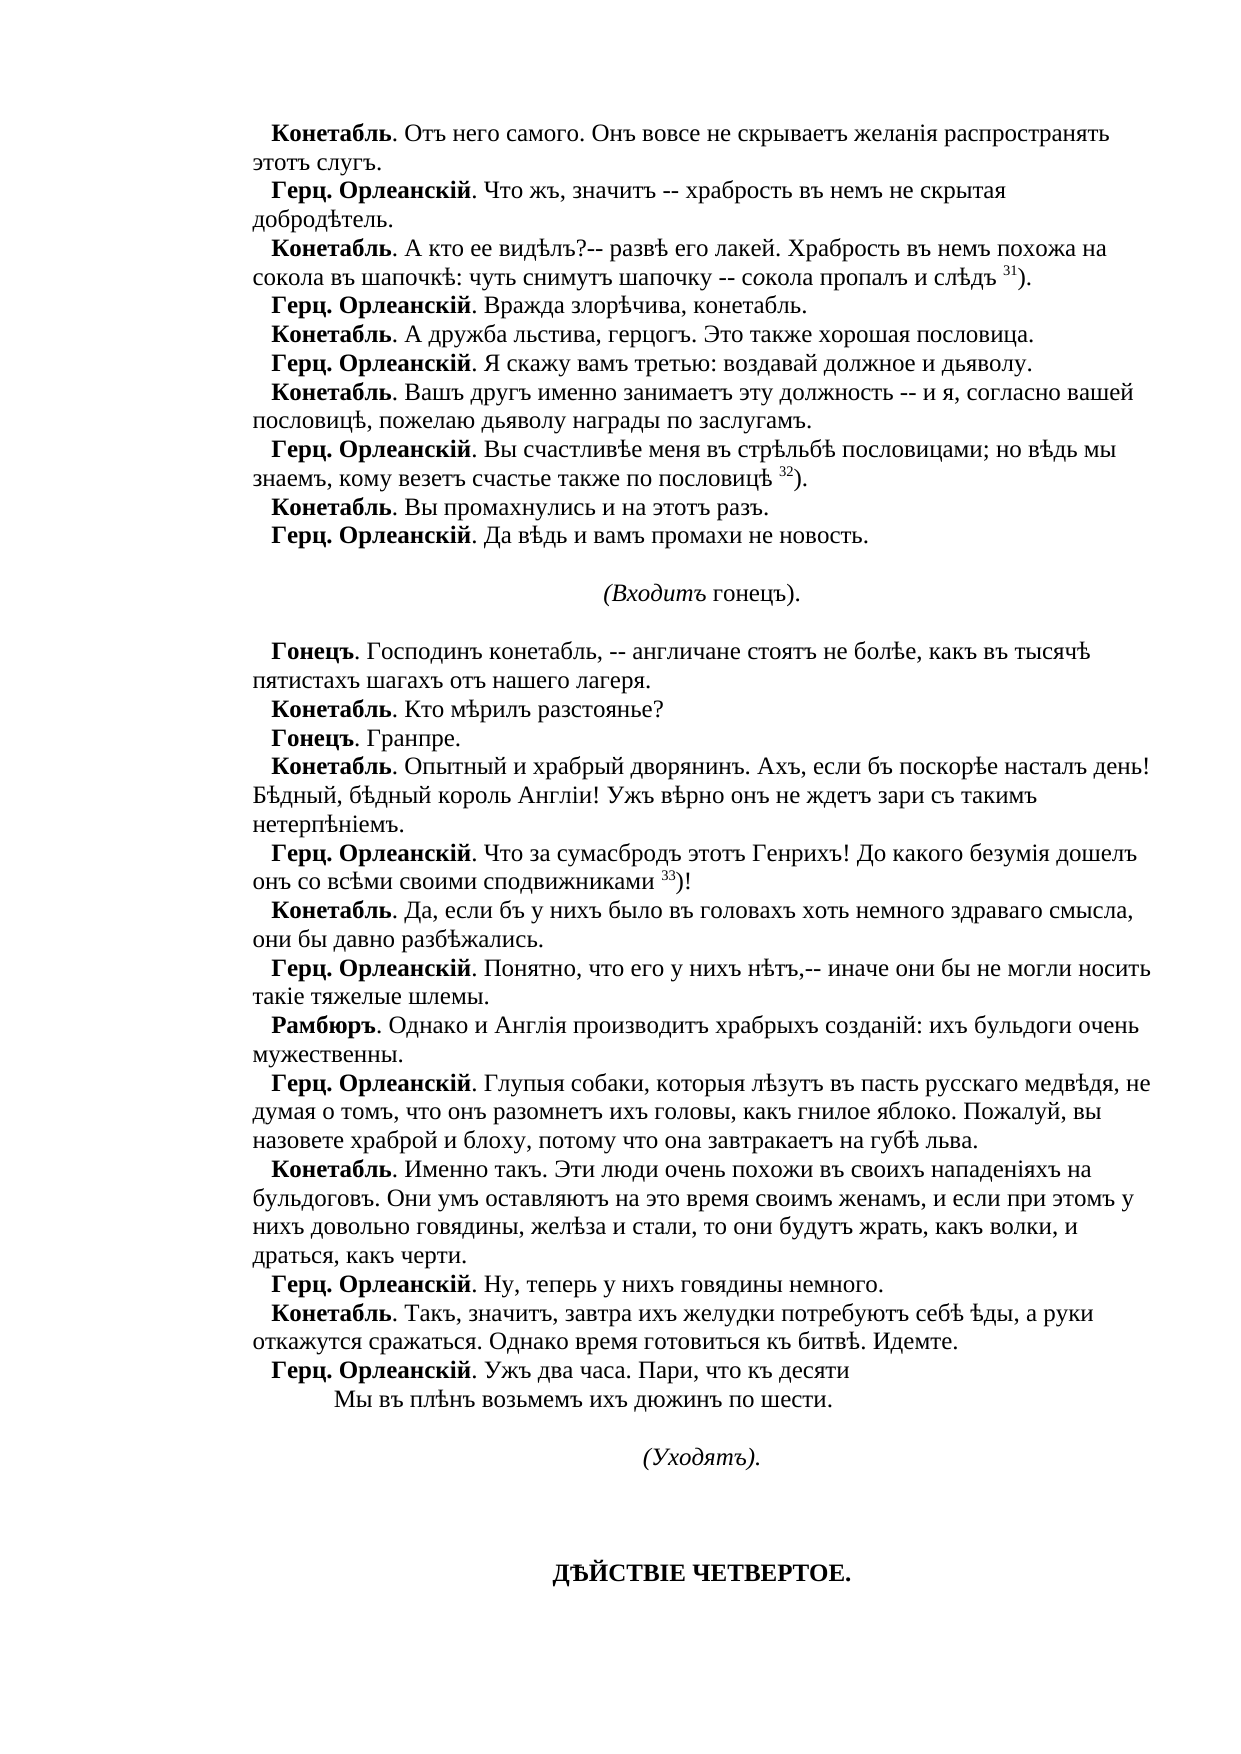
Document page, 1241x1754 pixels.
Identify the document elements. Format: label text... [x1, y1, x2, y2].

text Конетабль. Да, если бъ у нихъ было въ головахъ хоть немного здраваго смысла, они бы давно разбѣжались. [252, 895, 1152, 953]
text ДѢЙСТВІЕ ЧЕТВЕРТОЕ. [252, 1558, 1152, 1586]
text (Уходятъ). [252, 1442, 1152, 1471]
text Конетабль. Отъ него самого. Онъ вовсе не скрываетъ желанія распространять этотъ слугъ. [252, 118, 1152, 176]
text Конетабль. Именно такъ. Эти люди очень похожи въ своихъ нападеніяхъ на бульдоговъ. Они умъ оставляютъ на это время своимъ женамъ, и если при этомъ у нихъ довольно говядины, желѣза и стали, то они будутъ жрать, какъ волки, и драться, какъ черти. [252, 1154, 1152, 1269]
text Герц. Орлеанскій. Вражда злорѣчива, конетабль. [252, 291, 1152, 319]
text Герц. Орлеанскій. Понятно, что его у нихъ нѣтъ,-- иначе они бы не могли носить такіе тяжелые шлемы. [252, 953, 1152, 1010]
text Герц. Орлеанскій. Что жъ, значитъ -- храбрость въ немъ не скрытая добродѣтель. [252, 176, 1152, 233]
text Герц. Орлеанскій. Ужъ два часа. Пари, что къ десяти [252, 1355, 1152, 1384]
text Мы въ плѣнъ возьмемъ ихъ дюжинъ по шести. [252, 1384, 1152, 1413]
text Рамбюръ. Однако и Англія производитъ храбрыхъ созданій: ихъ бульдоги очень мужественны. [252, 1010, 1152, 1068]
text Конетабль. А дружба льстива, герцогъ. Это также хорошая пословица. [252, 319, 1152, 348]
text Герц. Орлеанскій. Да вѣдь и вамъ промахи не новость. [252, 521, 1152, 549]
text Гонецъ. Гранпре. [252, 723, 1152, 751]
text Герц. Орлеанскій. Ну, теперь у нихъ говядины немного. [252, 1269, 1152, 1298]
text Конетабль. Такъ, значитъ, завтра ихъ желудки потребуютъ себѣ ѣды, а руки откажутся сражаться. Однако время готовиться къ битвѣ. Идемте. [252, 1298, 1152, 1355]
text Конетабль. Опытный и храбрый дворянинъ. Ахъ, если бъ поскорѣе насталъ день! Бѣдный, бѣдный король Англіи! Ужъ вѣрно онъ не ждетъ зари съ такимъ нетерпѣніемъ. [252, 751, 1152, 838]
text Герц. Орлеанскій. Я скажу вамъ третью: воздавай должное и дьяволу. [252, 348, 1152, 377]
text Герц. Орлеанскій. Глупыя собаки, которыя лѣзутъ въ пасть русскаго медвѣдя, не думая о томъ, что онъ разомнетъ ихъ головы, какъ гнилое яблоко. Пожалуй, вы назовете храброй и блоху, потому что она завтракаетъ на губѣ льва. [252, 1068, 1152, 1154]
text Гонецъ. Господинъ конетабль, -- англичане стоятъ не болѣе, какъ въ тысячѣ пятистахъ шагахъ отъ нашего лагеря. [252, 636, 1152, 694]
text Конетабль. Вашъ другъ именно занимаетъ эту должность -- и я, согласно вашей пословицѣ, пожелаю дьяволу награды по заслугамъ. [252, 377, 1152, 434]
text Герц. Орлеанскій. Вы счастливѣе меня въ стрѣльбѣ пословицами; но вѣдь мы знаемъ, кому везетъ счастье также по пословицѣ 32). [252, 434, 1152, 492]
text Конетабль. Кто мѣрилъ разстоянье? [252, 694, 1152, 723]
text (Входитъ гонецъ). [252, 578, 1152, 607]
text Конетабль. А кто ее видѣлъ?-- развѣ его лакей. Храбрость въ немъ похожа на сокола въ шапочкѣ: чуть снимутъ шапочку -- сокола пропалъ и слѣдъ 31). [252, 233, 1152, 291]
text Герц. Орлеанскій. Что за сумасбродъ этотъ Генрихъ! До какого безумія дошелъ онъ со всѣми своими сподвижниками 33)! [252, 838, 1152, 895]
text Конетабль. Вы промахнулись и на этотъ разъ. [252, 492, 1152, 521]
